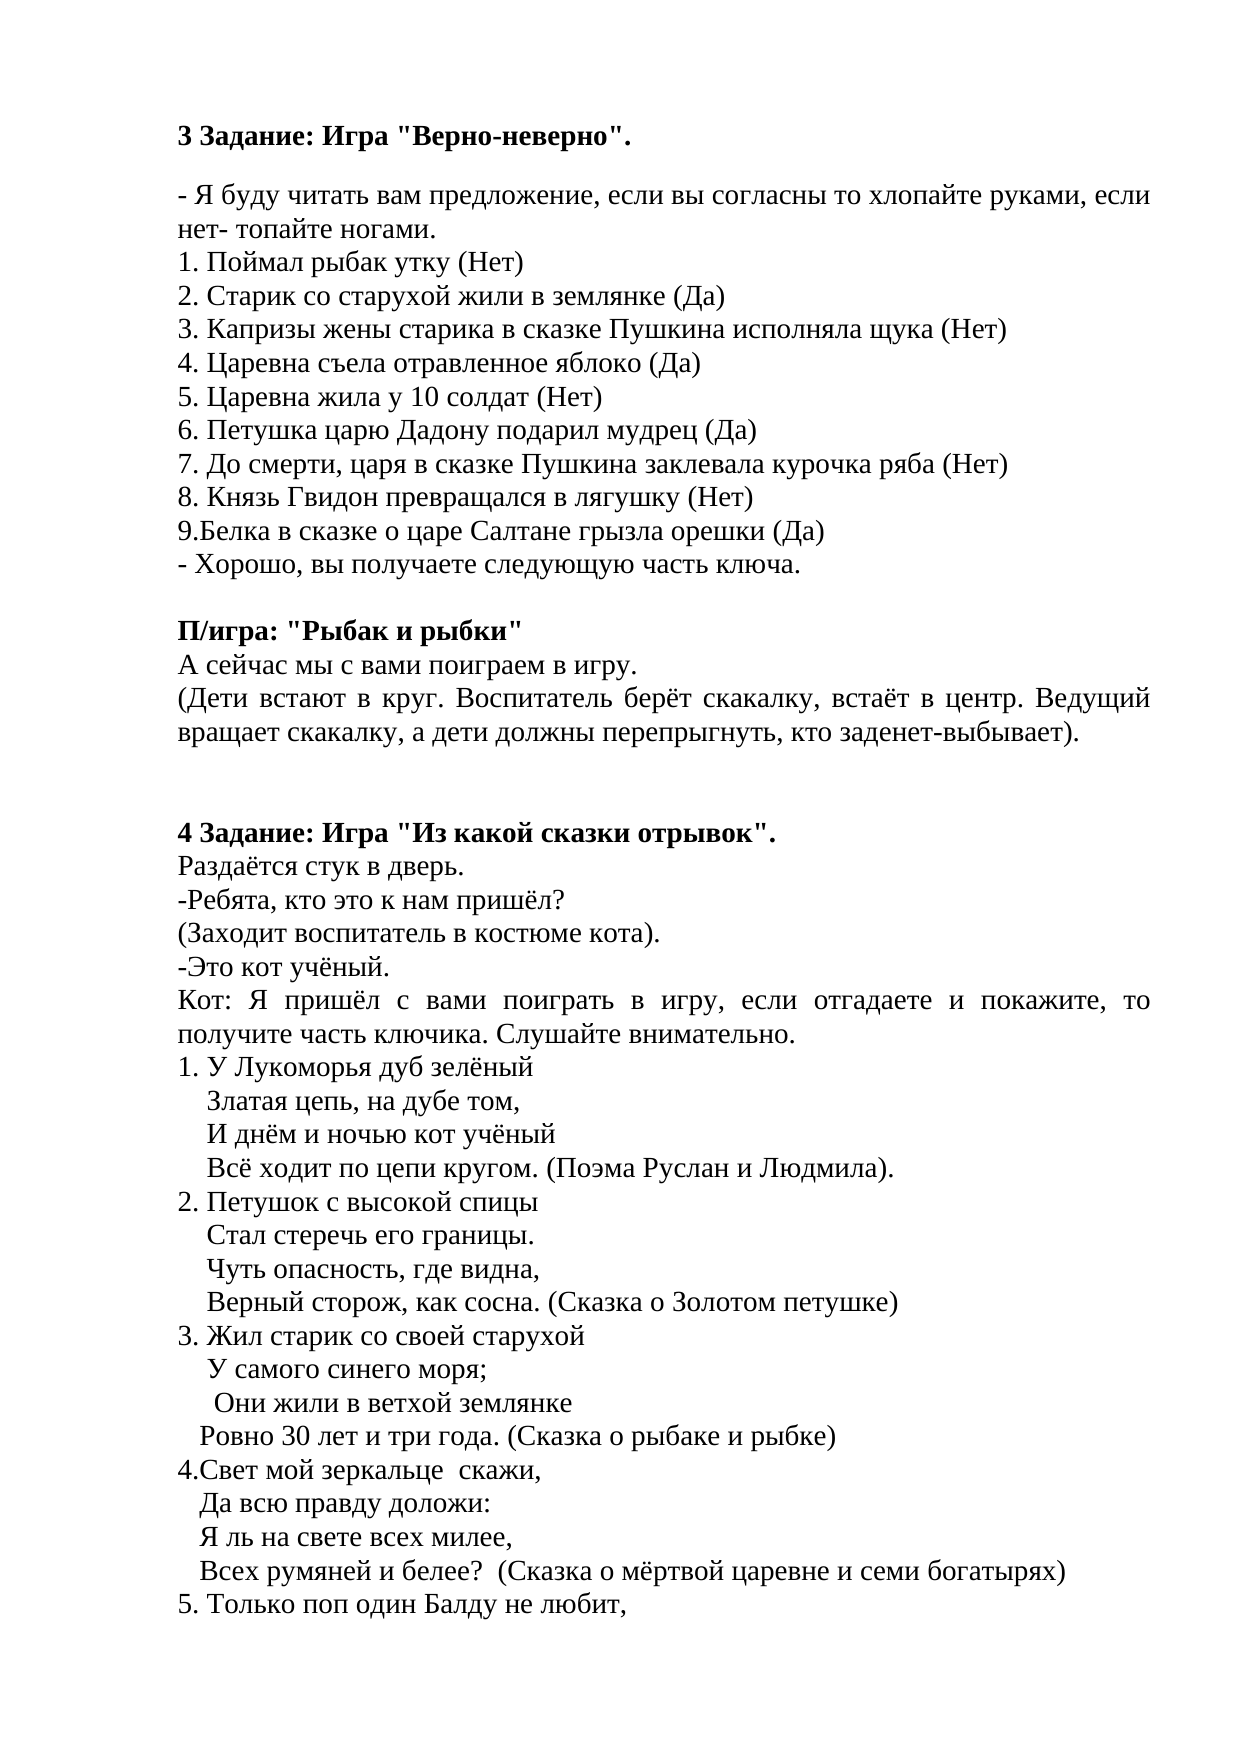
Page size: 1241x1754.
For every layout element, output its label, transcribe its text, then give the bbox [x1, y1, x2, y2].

text Златая цепь, на дубе том, [177, 1083, 1152, 1117]
text (Дети встают в круг. Воспитатель берёт скакалку, встаёт в центр. Ведущий вращает скакалку, а дети должны перепрыгнуть, кто заденет-выбывает). [177, 681, 1152, 748]
text - Хорошо, вы получаете следующую часть ключа. [177, 546, 1152, 580]
text 5. Царевна жила у 10 солдат (Нет) [177, 379, 1152, 412]
text Раздаётся стук в дверь. [177, 848, 1152, 882]
text 2. Петушок с высокой спицы [177, 1184, 1152, 1217]
text 1. Поймал рыбак утку (Нет) [177, 244, 1152, 278]
text 2. Старик со старухой жили в землянке (Да) [177, 278, 1152, 312]
text 8. Князь Гвидон превращался в лягушку (Нет) [177, 479, 1152, 513]
text Чуть опасность, где видна, [177, 1251, 1152, 1284]
text Они жили в ветхой землянке [177, 1385, 1152, 1418]
text Кот: Я пришёл с вами поиграть в игру, если отгадаете и покажите, то получите часть ключика. Слушайте внимательно. [177, 982, 1152, 1049]
text 7. До смерти, царя в сказке Пушкина заклевала курочка ряба (Нет) [177, 446, 1152, 479]
text 4.Свет мой зеркальце скажи, [177, 1452, 1152, 1486]
text (Заходит воспитатель в костюме кота). [177, 915, 1152, 949]
text Всех румяней и белее? (Сказка о мёртвой царевне и семи богатырях) [177, 1553, 1152, 1586]
text П/игра: "Рыбак и рыбки" [177, 613, 1152, 647]
text 1. У Лукоморья дуб зелёный [177, 1049, 1152, 1083]
text -Ребята, кто это к нам пришёл? [177, 882, 1152, 915]
text Я ль на свете всех милее, [177, 1519, 1152, 1553]
text А сейчас мы с вами поиграем в игру. [177, 647, 1152, 681]
text Да всю правду доложи: [177, 1486, 1152, 1519]
text 5. Только поп один Балду не любит, [177, 1586, 1152, 1620]
text 4. Царевна съела отравленное яблоко (Да) [177, 345, 1152, 379]
text Ровно 30 лет и три года. (Сказка о рыбаке и рыбке) [177, 1418, 1152, 1452]
text Всё ходит по цепи кругом. (Поэма Руслан и Людмила). [177, 1150, 1152, 1184]
text Верный сторож, как сосна. (Сказка о Золотом петушке) [177, 1284, 1152, 1318]
text 4 Задание: Игра "Из какой сказки отрывок". [177, 815, 1152, 848]
text Стал стеречь его границы. [177, 1217, 1152, 1251]
text 3. Капризы жены старика в сказке Пушкина исполняла щука (Нет) [177, 312, 1152, 345]
text 6. Петушка царю Дадону подарил мудрец (Да) [177, 412, 1152, 446]
text 9.Белка в сказке о царе Салтане грызла орешки (Да) [177, 513, 1152, 546]
text И днём и ночью кот учёный [177, 1117, 1152, 1150]
text У самого синего моря; [177, 1351, 1152, 1385]
text 3 Задание: Игра "Верно-неверно". [177, 118, 1152, 152]
text -Это кот учёный. [177, 949, 1152, 982]
text 3. Жил старик со своей старухой [177, 1318, 1152, 1351]
text - Я буду читать вам предложение, если вы согласны то хлопайте руками, если нет- топайте ногами. [177, 177, 1152, 244]
